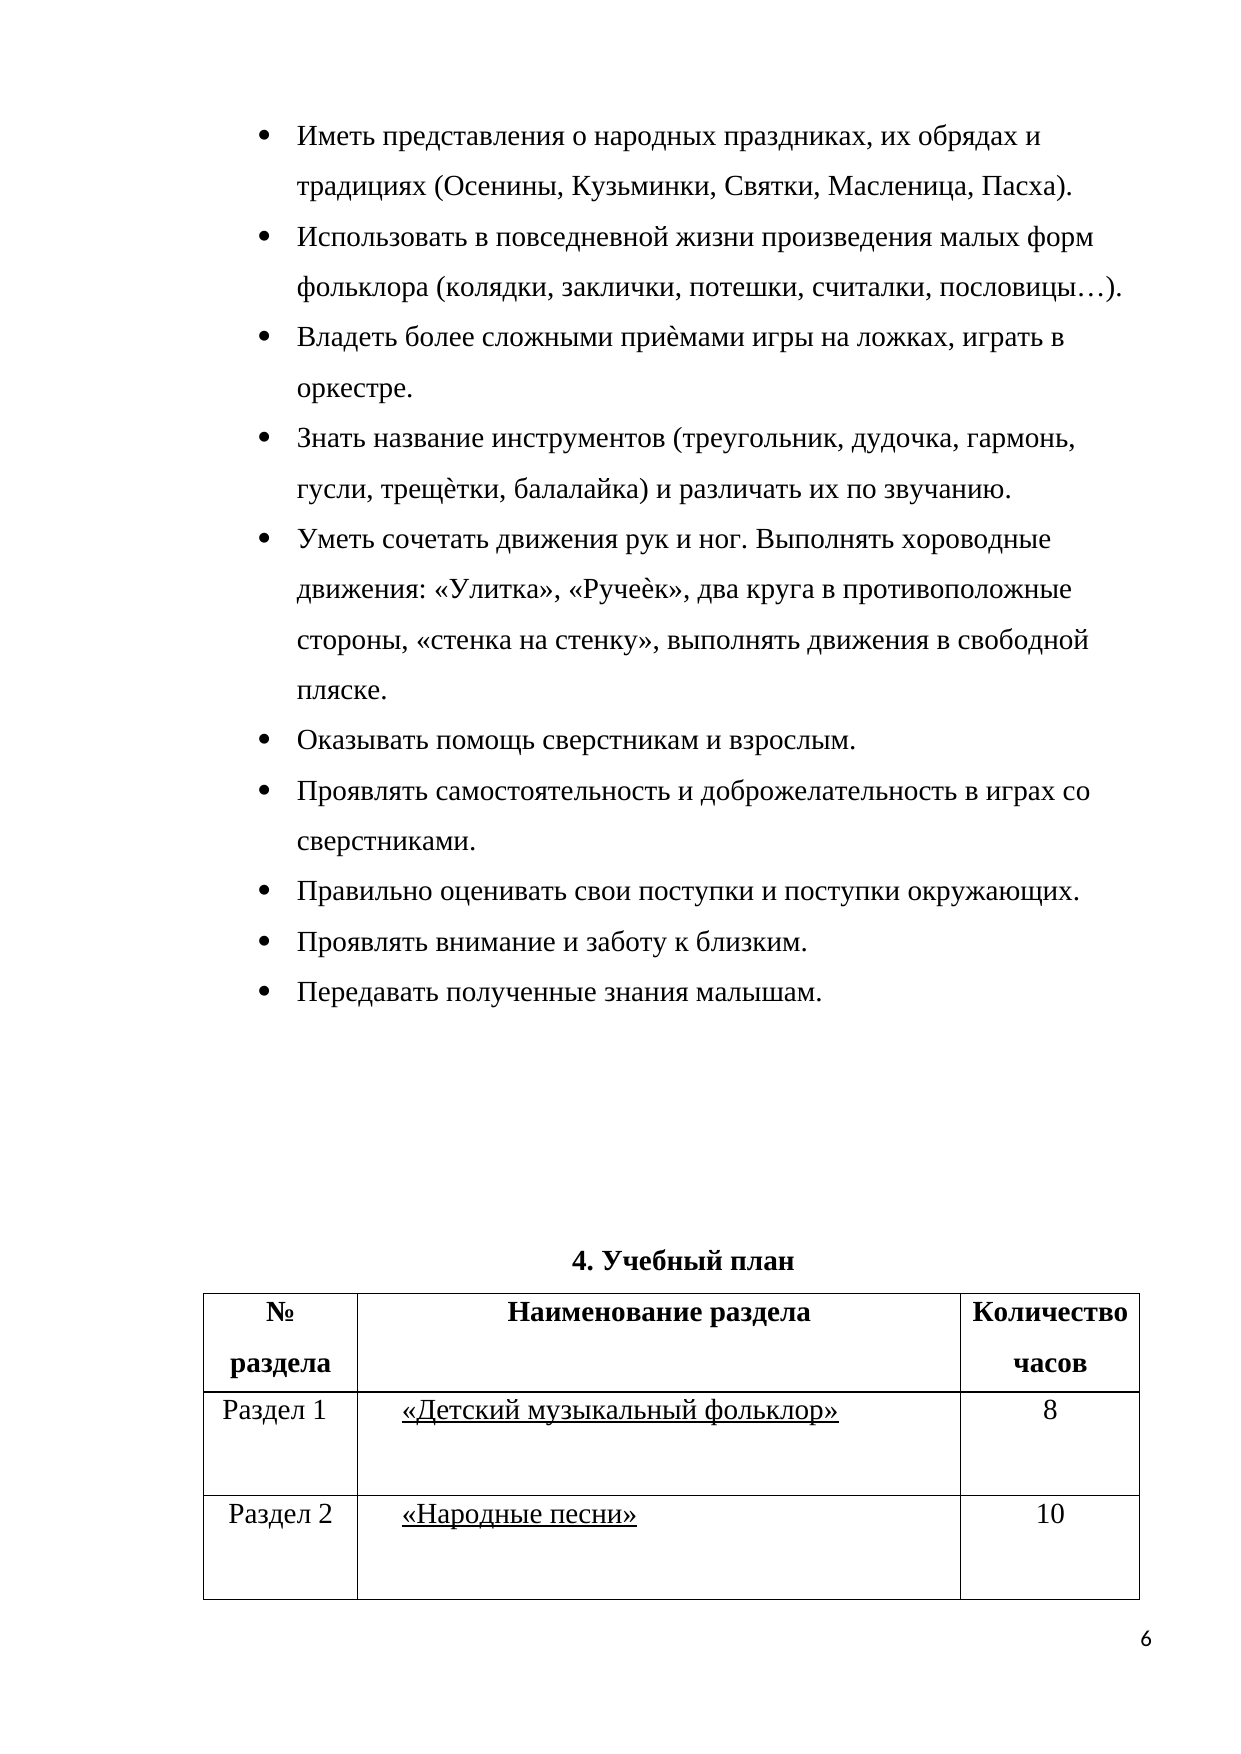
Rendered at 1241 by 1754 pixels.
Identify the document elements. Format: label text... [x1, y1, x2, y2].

list Уметь сочетать движения рук и ног. Выполнять хороводные движения: «Улитка», «Ручеѐк», два круга в противоположные стороны, «стенка на стенку», выполнять движения в свободной пляске. [259, 521, 1145, 706]
table_cell Раздел 1 [204, 1393, 357, 1495]
list Проявлять самостоятельность и доброжелательность в играх со сверстниками. [259, 773, 1145, 857]
table_cell «Народные песни» [358, 1496, 960, 1598]
list Использовать в повседневной жизни произведения малых форм фольклора (колядки, заклички, потешки, считалки, пословицы…). [259, 219, 1145, 303]
list Знать название инструментов (треугольник, дудочка, гармонь, гусли, трещѐтки, балалайка) и различать их по звучанию. [259, 420, 1145, 504]
table_cell «Детский музыкальный фольклор» [358, 1393, 960, 1495]
table_header № раздела [204, 1294, 357, 1391]
table_header Наименование раздела [358, 1294, 960, 1391]
table_cell 10 [961, 1496, 1139, 1598]
list Владеть более сложными приѐмами игры на ложках, играть в оркестре. [259, 319, 1145, 403]
list Иметь представления о народных праздниках, их обрядах и традициях (Осенины, Кузьминки, Святки, Масленица, Пасха). [259, 118, 1145, 202]
table_cell 8 [961, 1393, 1139, 1495]
table_header Количество часов [961, 1294, 1139, 1391]
list Правильно оценивать свои поступки и поступки окружающих. [259, 873, 1145, 907]
list Передавать полученные знания малышам. [259, 974, 1145, 1008]
text 4. Учебный план [215, 1243, 1152, 1277]
list Оказывать помощь сверстникам и взрослым. [259, 722, 1145, 756]
list Проявлять внимание и заботу к близким. [259, 924, 1145, 958]
table_cell Раздел 2 [204, 1496, 357, 1598]
